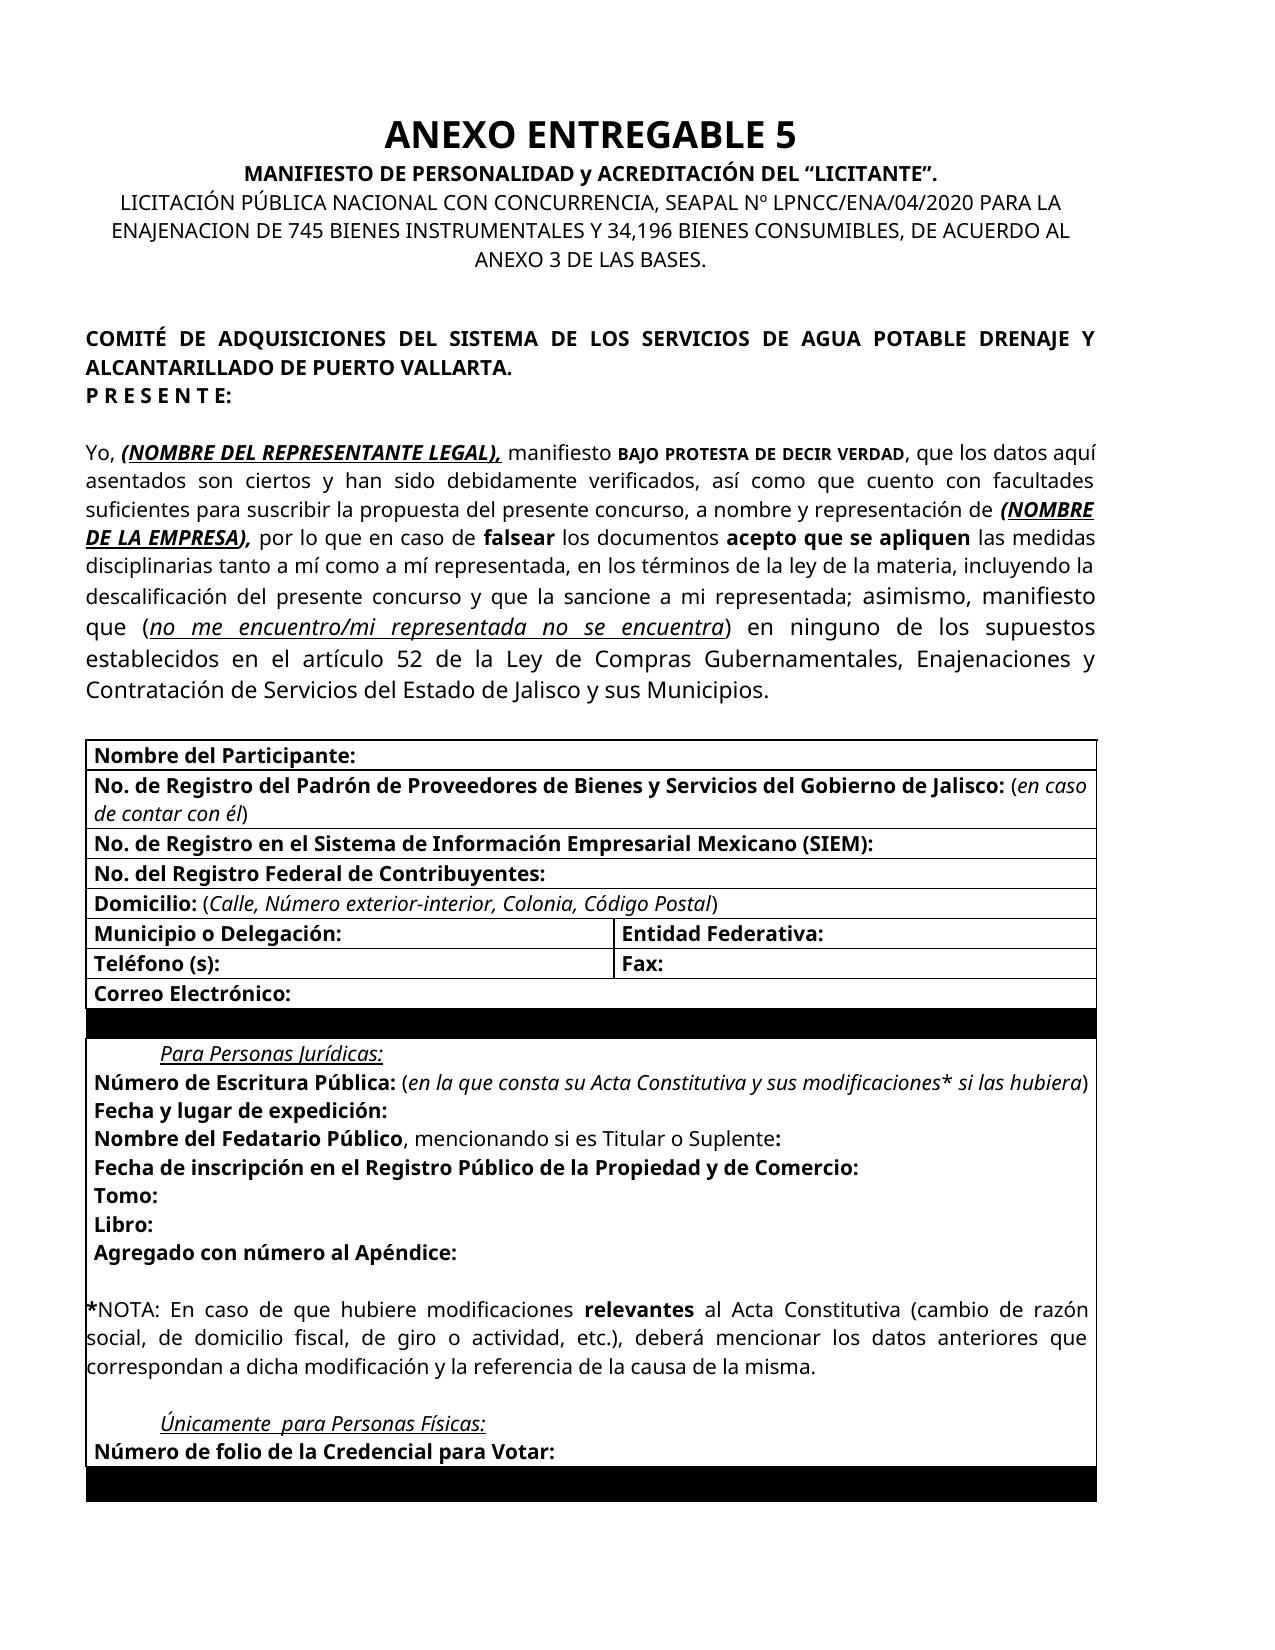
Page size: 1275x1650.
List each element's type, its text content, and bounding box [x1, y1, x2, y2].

text LICITACIÓN PÚBLICA NACIONAL CON CONCURRENCIA, SEAPAL Nº LPNCC/ENA/04/2020 PARA LA ENAJENACION DE 745 BIENES INSTRUMENTALES Y 34,196 BIENES CONSUMIBLES, DE ACUERDO AL ANEXO 3 DE LAS BASES. [85, 188, 1096, 273]
table_cell Para Personas Jurídicas: Número de Escritura Pública: (en la que consta su Acta Constitutiva y sus modificaciones* si las hubiera) Fecha y lugar de expedición: Nombre del Fedatario Público, mencionando si es Titular o Suplente: Fecha de inscripción en el Registro Público de la Propiedad y de Comercio: Tomo: Libro: Agregado con número al Apéndice: *NOTA: En caso de que hubiere modificaciones relevantes al Acta Constitutiva (cambio de razón social, de domicilio fiscal, de giro o actividad, etc.), deberá mencionar los datos anteriores que correspondan a dicha modificación y la referencia de la causa de la misma. Únicamente para Personas Físicas: Número de folio de la Credencial para Votar: [87, 1039, 1096, 1466]
table_cell Municipio o Delegación: [87, 919, 613, 948]
table_cell Fax: [615, 949, 1096, 978]
table_cell No. de Registro en el Sistema de Información Empresarial Mexicano (SIEM): [87, 829, 1096, 858]
table_header Nombre del Participante: [87, 741, 1096, 769]
text MANIFIESTO DE PERSONALIDAD y ACREDITACIÓN DEL “LICITANTE”. [85, 159, 1096, 188]
table_cell Domicilio: (Calle, Número exterior-interior, Colonia, Código Postal) [87, 889, 1096, 918]
table_cell No. de Registro del Padrón de Proveedores de Bienes y Servicios del Gobierno de Jalisco: (en caso de contar con él) [87, 771, 1096, 828]
text P R E S E N T E: [85, 381, 1096, 409]
table_cell [86, 1009, 1097, 1038]
table_cell Correo Electrónico: [87, 979, 1096, 1008]
text ANEXO ENTREGABLE 5 [85, 108, 1096, 159]
table_cell Teléfono (s): [87, 949, 613, 978]
text Yo, (NOMBRE DEL REPRESENTANTE LEGAL), manifiesto bajo protesta de decir verdad, que los datos aquí asentados son ciertos y han sido debidamente verificados, así como que cuento con facultades suficientes para suscribir la propuesta del presente concurso, a nombre y representación de (NOMBRE DE LA EMPRESA), por lo que en caso de falsear los documentos acepto que se apliquen las medidas disciplinarias tanto a mí como a mí representada, en los términos de la ley de la materia, incluyendo la descalificación del presente concurso y que la sancione a mi representada; asimismo, manifiesto que (no me encuentro/mi representada no se encuentra) en ninguno de los supuestos establecidos en el artículo 52 de la Ley de Compras Gubernamentales, Enajenaciones y Contratación de Servicios del Estado de Jalisco y sus Municipios. [85, 438, 1096, 705]
table_cell Entidad Federativa: [615, 919, 1096, 948]
table_cell [86, 1467, 1097, 1500]
table_cell No. del Registro Federal de Contribuyentes: [87, 859, 1096, 888]
text COMITÉ DE ADQUISICIONES DEL SISTEMA DE LOS SERVICIOS DE AGUA POTABLE DRENAJE Y ALCANTARILLADO DE PUERTO VALLARTA. [85, 324, 1096, 381]
